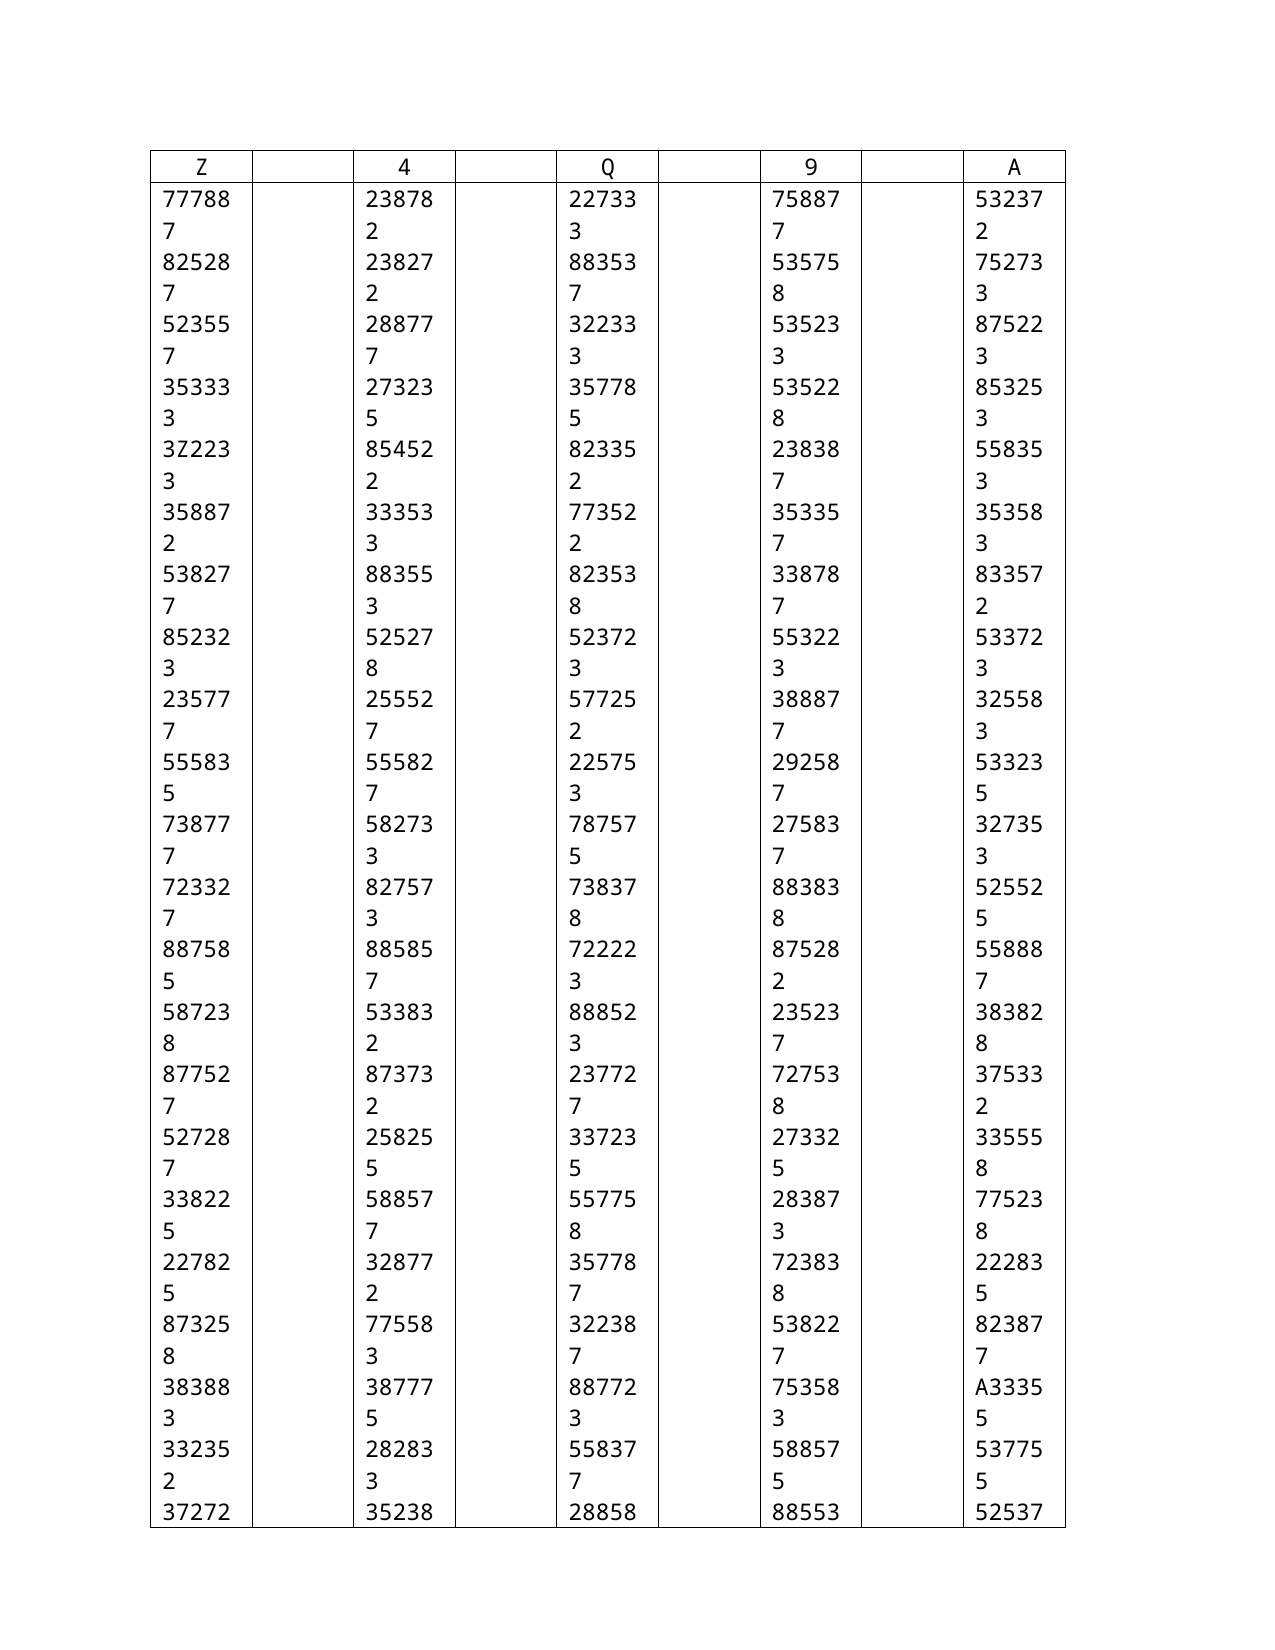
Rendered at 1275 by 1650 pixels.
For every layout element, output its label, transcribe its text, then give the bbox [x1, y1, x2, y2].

table_header Z [151, 151, 252, 182]
table_header [253, 151, 353, 182]
table_cell [862, 183, 963, 1527]
table_header Q [557, 151, 658, 182]
table_header [456, 151, 556, 182]
table_header [659, 151, 760, 182]
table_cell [151, 183, 252, 1527]
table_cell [354, 183, 455, 1527]
table_cell [253, 183, 353, 1527]
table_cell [557, 183, 658, 1527]
table_header [862, 151, 963, 182]
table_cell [761, 183, 861, 1527]
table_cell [964, 183, 1065, 1527]
table_header 4 [354, 151, 455, 182]
table_cell [659, 183, 760, 1527]
table_header 9 [761, 151, 861, 182]
table_header A [964, 151, 1065, 182]
table_cell [456, 183, 556, 1527]
